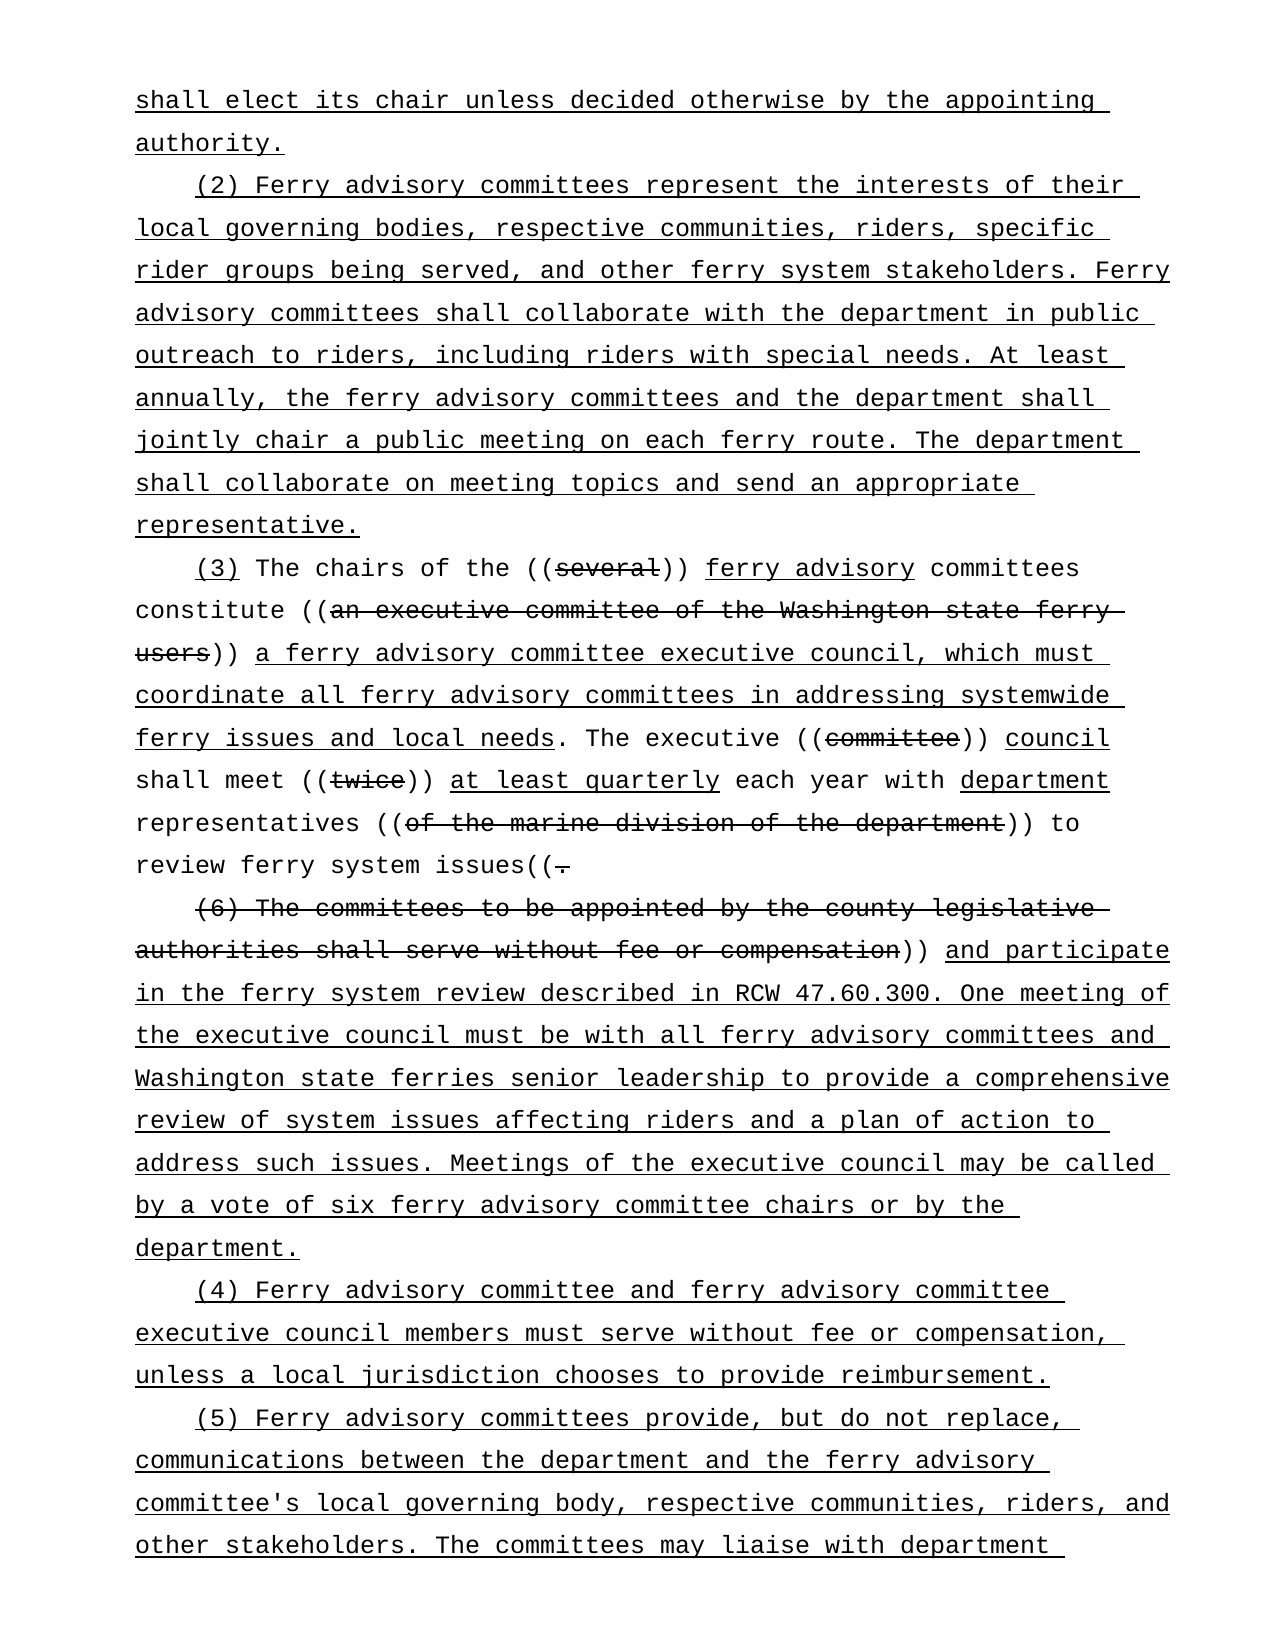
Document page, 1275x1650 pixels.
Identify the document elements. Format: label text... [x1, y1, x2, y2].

text (2) Ferry advisory committees represent the interests of their local governing bodies, respective communities, riders, specific rider groups being served, and other ferry system stakeholders. Ferry advisory committees shall collaborate with the department in public outreach to riders, including riders with special needs. At least annually, the ferry advisory committees and the department shall jointly chair a public meeting on each ferry route. The department shall collaborate on meeting topics and send an appropriate representative. [135, 283, 1170, 542]
text (2) Ferry advisory committees represent the interests of their local governing bodies, respective communities, riders, specific rider groups being served, and other ferry system stakeholders. Ferry advisory committees shall collaborate with the department in public outreach to riders, including riders with special needs. At least annually, the ferry advisory committees and the department shall jointly chair a public meeting on each ferry route. The department shall collaborate on meeting topics and send an appropriate representative. [135, 160, 1170, 281]
text (3) The chairs of the ((several)) ferry advisory committees constitute ((an executive committee of the Washington state ferry users)) a ferry advisory committee executive council, which must coordinate all ferry advisory committees in addressing systemwide ferry issues and local needs. The executive ((committee)) council shall meet ((twice)) at least quarterly each year with department representatives ((of the marine division of the department)) to review ferry system issues((. [135, 542, 1170, 882]
text (6) The committees to be appointed by the county legislative authorities shall serve without fee or compensation)) and participate in the ferry system review described in RCW 47.60.300. One meeting of the executive council must be with all ferry advisory committees and Washington state ferries senior leadership to provide a comprehensive review of system issues affecting riders and a plan of action to address such issues. Meetings of the executive council may be called by a vote of six ferry advisory committee chairs or by the department. [135, 1005, 1170, 1046]
text (6) The committees to be appointed by the county legislative authorities shall serve without fee or compensation)) and participate in the ferry system review described in RCW 47.60.300. One meeting of the executive council must be with all ferry advisory committees and Washington state ferries senior leadership to provide a comprehensive review of system issues affecting riders and a plan of action to address such issues. Meetings of the executive council may be called by a vote of six ferry advisory committee chairs or by the department. [135, 1175, 1170, 1265]
text (6) The committees to be appointed by the county legislative authorities shall serve without fee or compensation)) and participate in the ferry system review described in RCW 47.60.300. One meeting of the executive council must be with all ferry advisory committees and Washington state ferries senior leadership to provide a comprehensive review of system issues affecting riders and a plan of action to address such issues. Meetings of the executive council may be called by a vote of six ferry advisory committee chairs or by the department. [135, 1090, 1170, 1174]
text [135, 1515, 1170, 1562]
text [135, 75, 1170, 160]
text (4) Ferry advisory committee and ferry advisory committee executive council members must serve without fee or compensation, unless a local jurisdiction chooses to provide reimbursement. [135, 1265, 1170, 1392]
text (6) The committees to be appointed by the county legislative authorities shall serve without fee or compensation)) and participate in the ferry system review described in RCW 47.60.300. One meeting of the executive council must be with all ferry advisory committees and Washington state ferries senior leadership to provide a comprehensive review of system issues affecting riders and a plan of action to address such issues. Meetings of the executive council may be called by a vote of six ferry advisory committee chairs or by the department. [135, 1048, 1170, 1089]
text (6) The committees to be appointed by the county legislative authorities shall serve without fee or compensation)) and participate in the ferry system review described in RCW 47.60.300. One meeting of the executive council must be with all ferry advisory committees and Washington state ferries senior leadership to provide a comprehensive review of system issues affecting riders and a plan of action to address such issues. Meetings of the executive council may be called by a vote of six ferry advisory committee chairs or by the department. [135, 882, 1170, 1004]
